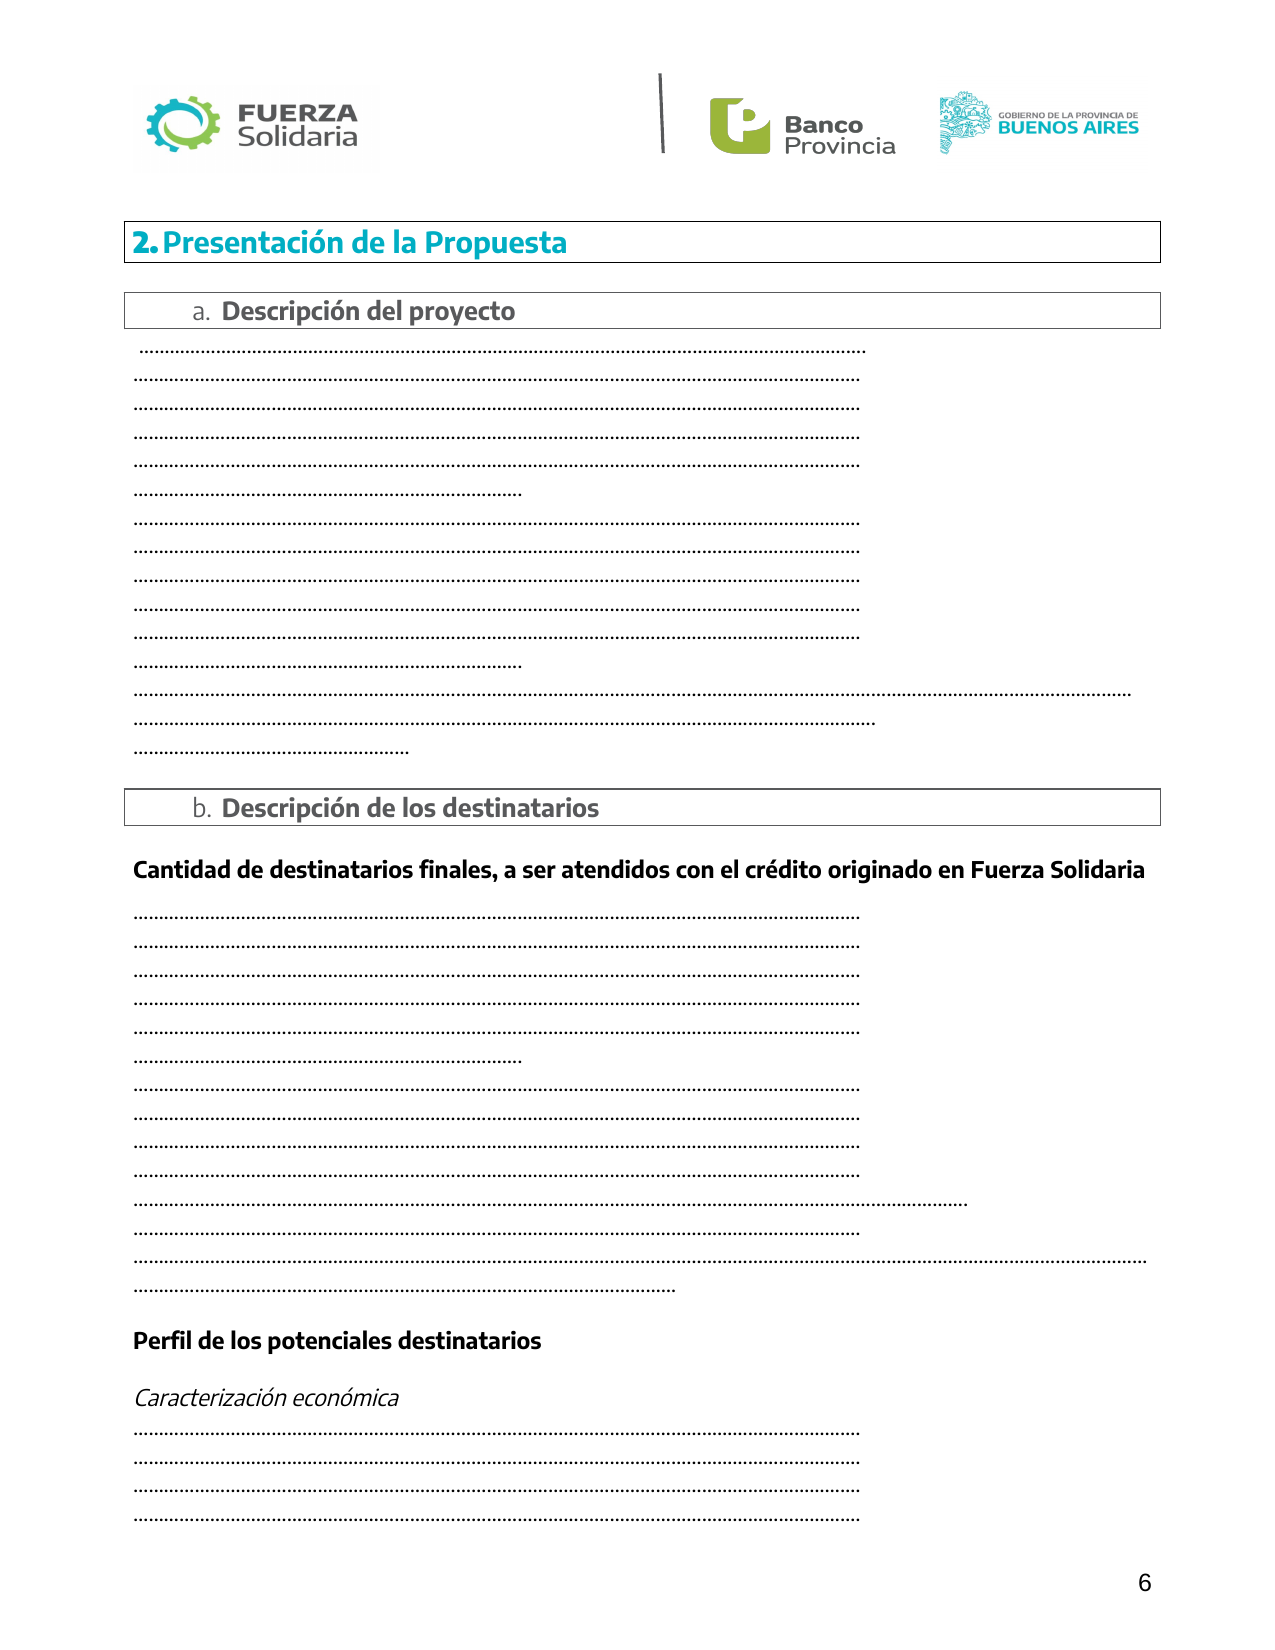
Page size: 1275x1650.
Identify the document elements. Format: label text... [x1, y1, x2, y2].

list Descripción de los destinatarios [125, 790, 1160, 825]
picture [936, 73, 1148, 173]
picture [705, 81, 900, 173]
list Presentación de la Propuesta [125, 222, 1160, 262]
picture [132, 85, 381, 173]
list Descripción del proyecto [125, 293, 1160, 328]
text …………………………………………………………………………………………………………………………….…………………………………………………………………………………………………………………………….…………………………………………………………………………………………………………………………….…………………………………………………………………………………………………………………………….…………………………………………………………………………………………………………………………….………………………………………………………………….…………………………………………………………………………………………………………………………….…………………………………………………………………………………………………………………………….…………………………………………………………………………………………………………………………….…………………………………………………………………………………………………………………………….…………………………………………………………………………………………………………………………….………………………………………………………………….…………………………………………………………………………………………………………………………………………………………………………………………………………………………………………………………………………………………………………….……………………………………………… [133, 329, 1152, 759]
text …………………………………………………………………………………………………………………………….…………………………………………………………………………………………………………………………….…………………………………………………………………………………………………………………………….…………………………………………………………………………………………………………………………….…………………………………………………………………………………………………………………………….………………………………………………………………….…………………………………………………………………………………………………………………………….…………………………………………………………………………………………………………………………….…………………………………………………………………………………………………………………………….…………………………………………………………………………………………………………………………….……………………………………………………………………………………………………………………………………………….…………………………………………………………………………………………………………………………….…………………………………………………………………………………………………………………………………………………………………………………………………………………………….……………………………………………… [133, 896, 1152, 1297]
text Cantidad de destinatarios finales, a ser atendidos con el crédito originado en Fuerza Solidaria [133, 855, 1152, 884]
text Caracterización económica [133, 1383, 1152, 1412]
text Perfil de los potenciales destinatarios [133, 1326, 1152, 1354]
